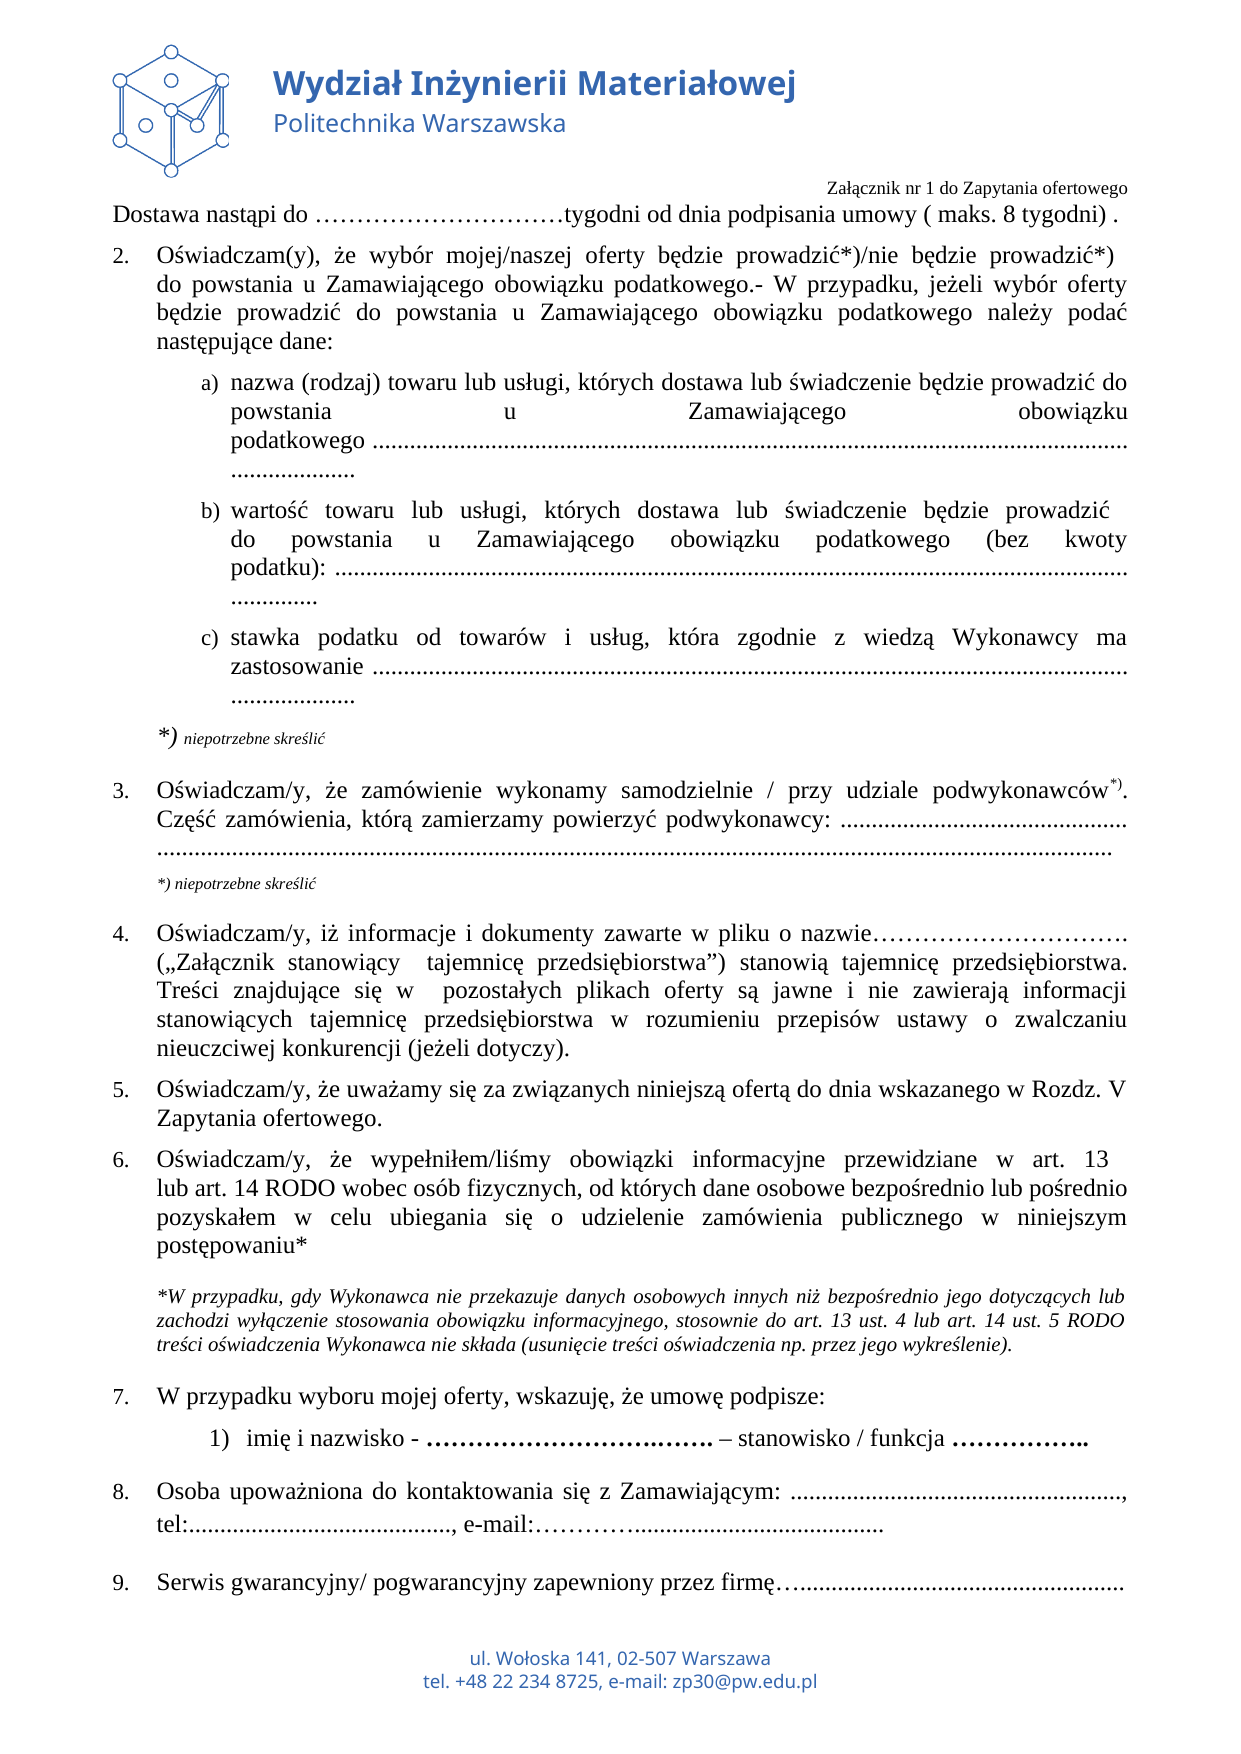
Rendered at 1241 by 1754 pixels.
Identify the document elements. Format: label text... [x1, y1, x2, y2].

list Oświadczam/y, że zamówienie wykonamy samodzielnie / przy udziale podwykonawców*). Część zamówienia, którą zamierzamy powierzyć podwykonawcy: .............................................. ......................................................................................................................................................... [112, 775, 1128, 861]
list Serwis gwarancyjny/ pogwarancyjny zapewniony przez firmę….................................................... [112, 1567, 1128, 1596]
list W przypadku wyboru mojej oferty, wskazuję, że umowę podpisze: [112, 1381, 1128, 1410]
list Osoba upoważniona do kontaktowania się z Zamawiającym: ....................................................., tel:.........................................., e-mail:…………........................................ [112, 1476, 1128, 1538]
picture [112, 44, 229, 178]
list Oświadczam/y, że uważamy się za związanych niniejszą ofertą do dnia wskazanego w Rozdz. V Zapytania ofertowego. [112, 1074, 1128, 1132]
list wartość towaru lub usługi, których dostawa lub świadczenie będzie prowadzić do powstania u Zamawiającego obowiązku podatkowego (bez kwoty podatku): ............................................................................................................................................. [201, 495, 1128, 610]
text Dostawa nastąpi do …………………………tygodni od dnia podpisania umowy ( maks. 8 tygodni) . [112, 199, 1128, 227]
text *W przypadku, gdy Wykonawca nie przekazuje danych osobowych innych niż bezpośrednio jego dotyczących lub zachodzi wyłączenie stosowania obowiązku informacyjnego, stosownie do art. 13 ust. 4 lub art. 14 ust. 5 RODO treści oświadczenia Wykonawca nie składa (usunięcie treści oświadczenia np. przez jego wykreślenie). [156, 1284, 1128, 1356]
text *) niepotrzebne skreślić [157, 874, 1128, 893]
list Oświadczam/y, iż informacje i dokumenty zawarte w pliku o nazwie…………………………. („Załącznik stanowiący tajemnicę przedsiębiorstwa”) stanowią tajemnicę przedsiębiorstwa. Treści znajdujące się w pozostałych plikach oferty są jawne i nie zawierają informacji stanowiących tajemnicę przedsiębiorstwa w rozumieniu przepisów ustawy o zwalczaniu nieuczciwej konkurencji (jeżeli dotyczy). [112, 918, 1128, 1062]
list stawka podatku od towarów i usług, która zgodnie z wiedzą Wykonawcy ma zastosowanie ............................................................................................................................................. [201, 622, 1128, 709]
list nazwa (rodzaj) towaru lub usługi, których dostawa lub świadczenie będzie prowadzić do powstania u Zamawiającego obowiązku podatkowego ............................................................................................................................................. [201, 367, 1128, 482]
list Oświadczam/y, że wypełniłem/liśmy obowiązki informacyjne przewidziane w art. 13 lub art. 14 RODO wobec osób fizycznych, od których dane osobowe bezpośrednio lub pośrednio pozyskałem w celu ubiegania się o udzielenie zamówienia publicznego w niniejszym postępowaniu* [112, 1144, 1128, 1259]
text *) niepotrzebne skreślić [157, 721, 1128, 750]
list Oświadczam(y), że wybór mojej/naszej oferty będzie prowadzić*)/nie będzie prowadzić*) do powstania u Zamawiającego obowiązku podatkowego.- W przypadku, jeżeli wybór oferty będzie prowadzić do powstania u Zamawiającego obowiązku podatkowego należy podać następujące dane: [112, 240, 1128, 355]
list imię i nazwisko - ……………………….……. – stanowisko / funkcja …………….. [209, 1423, 1128, 1451]
